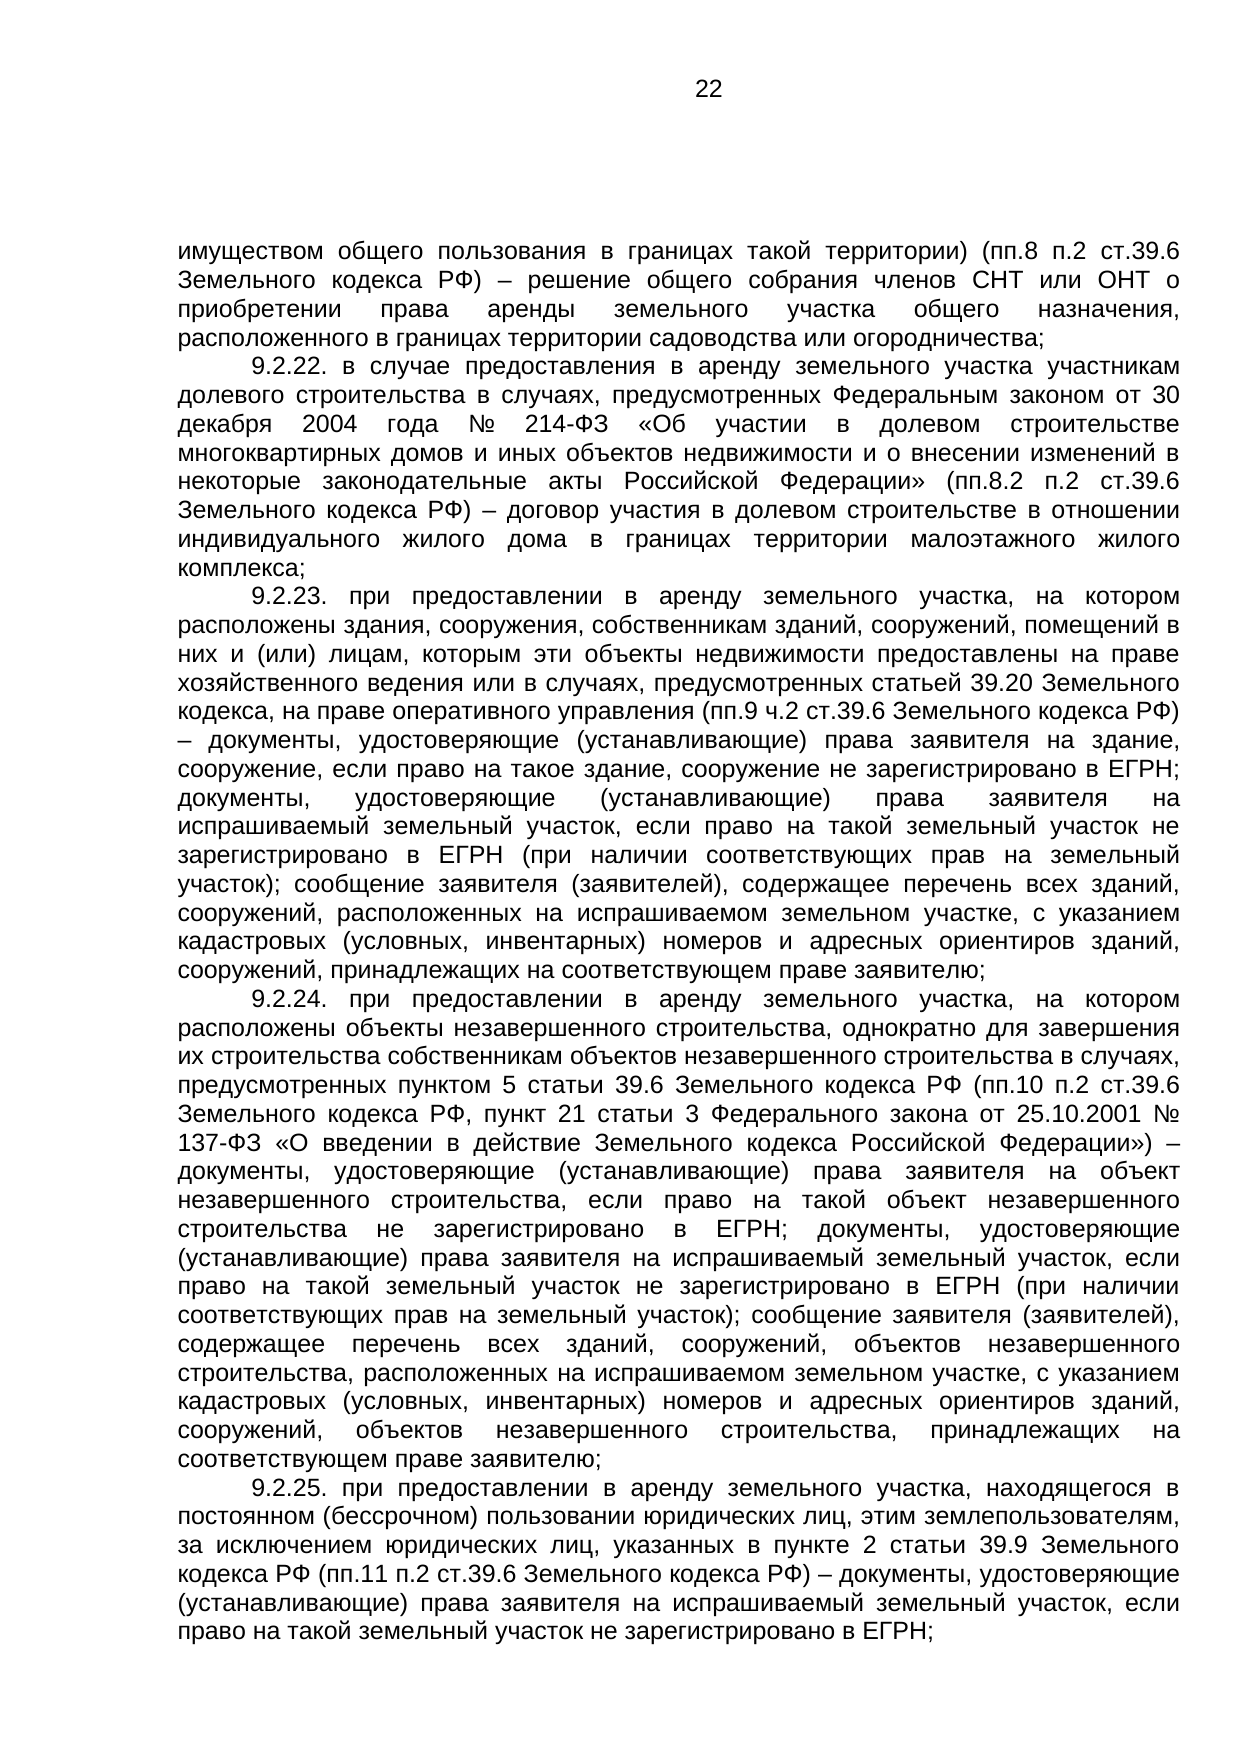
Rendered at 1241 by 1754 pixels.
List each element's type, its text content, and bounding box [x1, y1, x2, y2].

text 9.2.25. при предоставлении в аренду земельного участка, находящегося в постоянном (бессрочном) пользовании юридических лиц, этим землепользователям, за исключением юридических лиц, указанных в пункте 2 статьи 39.9 Земельного кодекса РФ (пп.11 п.2 ст.39.6 Земельного кодекса РФ) – документы, удостоверяющие (устанавливающие) права заявителя на испрашиваемый земельный участок, если право на такой земельный участок не зарегистрировано в ЕГРН; [177, 1472, 1181, 1645]
text 9.2.22. в случае предоставления в аренду земельного участка участникам долевого строительства в случаях, предусмотренных Федеральным законом от 30 декабря 2004 года № 214-ФЗ «Об участии в долевом строительстве многоквартирных домов и иных объектов недвижимости и о внесении изменений в некоторые законодательные акты Российской Федерации» (пп.8.2 п.2 ст.39.6 Земельного кодекса РФ) – договор участия в долевом строительстве в отношении индивидуального жилого дома в границах территории малоэтажного жилого комплекса; [177, 351, 1181, 581]
text 9.2.24. при предоставлении в аренду земельного участка, на котором расположены объекты незавершенного строительства, однократно для завершения их строительства собственникам объектов незавершенного строительства в случаях, предусмотренных пунктом 5 статьи 39.6 Земельного кодекса РФ (пп.10 п.2 ст.39.6 Земельного кодекса РФ, пункт 21 статьи 3 Федерального закона от 25.10.2001 № 137-ФЗ «О введении в действие Земельного кодекса Российской Федерации») – документы, удостоверяющие (устанавливающие) права заявителя на объект незавершенного строительства, если право на такой объект незавершенного строительства не зарегистрировано в ЕГРН; документы, удостоверяющие (устанавливающие) права заявителя на испрашиваемый земельный участок, если право на такой земельный участок не зарегистрировано в ЕГРН (при наличии соответствующих прав на земельный участок); сообщение заявителя (заявителей), содержащее перечень всех зданий, сооружений, объектов незавершенного строительства, расположенных на испрашиваемом земельном участке, с указанием кадастровых (условных, инвентарных) номеров и адресных ориентиров зданий, сооружений, объектов незавершенного строительства, принадлежащих на соответствующем праве заявителю; [177, 984, 1181, 1472]
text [177, 236, 1181, 351]
text 9.2.23. при предоставлении в аренду земельного участка, на котором расположены здания, сооружения, собственникам зданий, сооружений, помещений в них и (или) лицам, которым эти объекты недвижимости предоставлены на праве хозяйственного ведения или в случаях, предусмотренных статьей 39.20 Земельного кодекса, на праве оперативного управления (пп.9 ч.2 ст.39.6 Земельного кодекса РФ) – документы, удостоверяющие (устанавливающие) права заявителя на здание, сооружение, если право на такое здание, сооружение не зарегистрировано в ЕГРН; документы, удостоверяющие (устанавливающие) права заявителя на испрашиваемый земельный участок, если право на такой земельный участок не зарегистрировано в ЕГРН (при наличии соответствующих прав на земельный участок); сообщение заявителя (заявителей), содержащее перечень всех зданий, сооружений, расположенных на испрашиваемом земельном участке, с указанием кадастровых (условных, инвентарных) номеров и адресных ориентиров зданий, сооружений, принадлежащих на соответствующем праве заявителю; [177, 581, 1181, 984]
